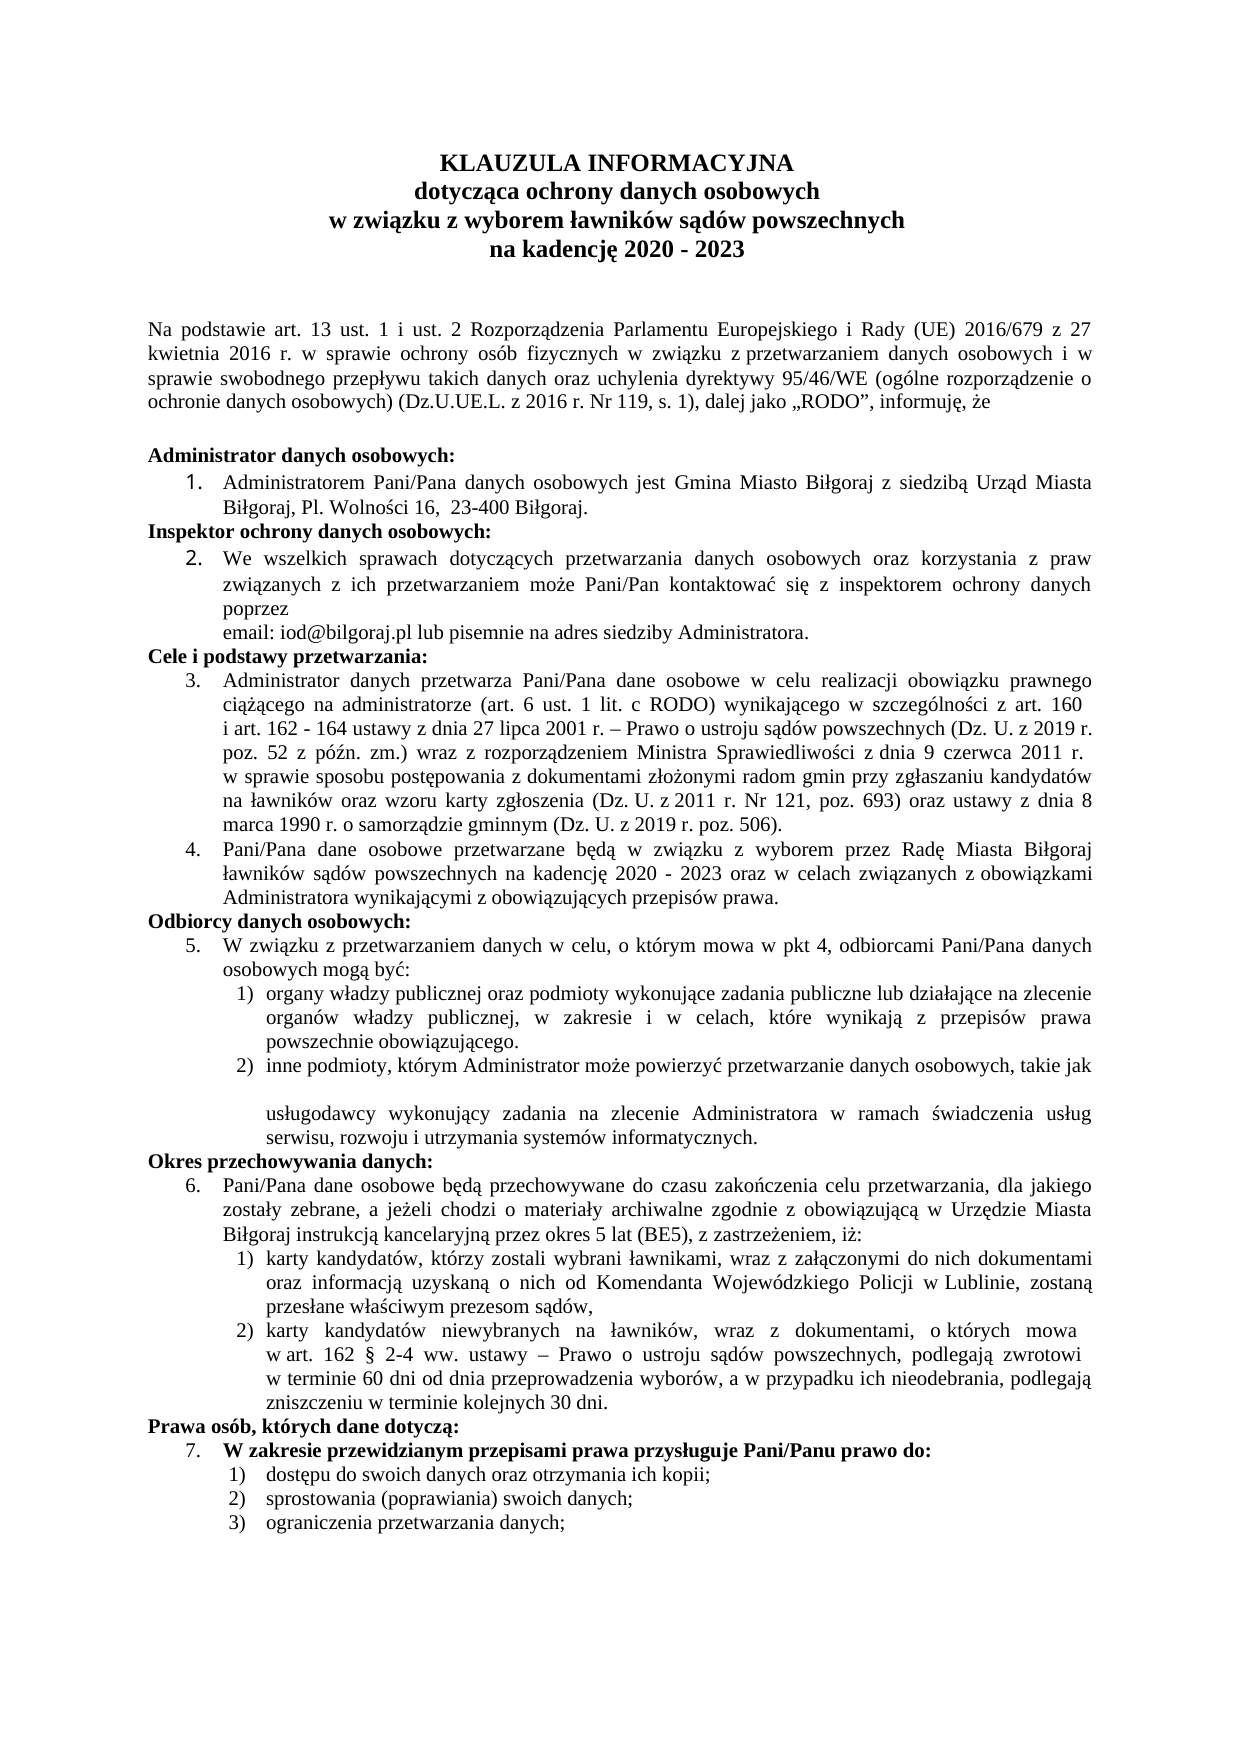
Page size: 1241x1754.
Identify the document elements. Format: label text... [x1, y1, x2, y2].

text Prawa osób, których dane dotyczą: [148, 1414, 1093, 1438]
list karty kandydatów, którzy zostali wybrani ławnikami, wraz z załączonymi do nich dokumentami oraz informacją uzyskaną o nich od Komendanta Wojewódzkiego Policji w Lublinie, zostaną przesłane właściwym prezesom sądów, [236, 1246, 1093, 1318]
list W zakresie przewidzianym przepisami prawa przysługuje Pani/Panu prawo do: [185, 1438, 1093, 1462]
list karty kandydatów niewybranych na ławników, wraz z dokumentami, o których mowa w art. 162 § 2-4 ww. ustawy – Prawo o ustroju sądów powszechnych, podlegają zwrotowi w terminie 60 dni od dnia przeprowadzenia wyborów, a w przypadku ich nieodebrania, podlegają zniszczeniu w terminie kolejnych 30 dni. [236, 1318, 1093, 1414]
text Inspektor ochrony danych osobowych: [148, 519, 1093, 543]
text Okres przechowywania danych: [148, 1149, 1093, 1173]
list We wszelkich sprawach dotyczących przetwarzania danych osobowych oraz korzystania z praw związanych z ich przetwarzaniem może Pani/Pan kontaktować się z inspektorem ochrony danych poprzez email: iod@bilgoraj.pl lub pisemnie na adres siedziby Administratora. [185, 543, 1093, 644]
list W związku z przetwarzaniem danych w celu, o którym mowa w pkt 4, odbiorcami Pani/Pana danych osobowych mogą być: [185, 933, 1093, 981]
text Odbiorcy danych osobowych: [148, 909, 1093, 933]
list inne podmioty, którym Administrator może powierzyć przetwarzanie danych osobowych, takie jak usługodawcy wykonujący zadania na zlecenie Administratora w ramach świadczenia usług serwisu, rozwoju i utrzymania systemów informatycznych. [236, 1053, 1093, 1149]
text Na podstawie art. 13 ust. 1 i ust. 2 Rozporządzenia Parlamentu Europejskiego i Rady (UE) 2016/679 z 27 kwietnia 2016 r. w sprawie ochrony osób fizycznych w związku z przetwarzaniem danych osobowych i w sprawie swobodnego przepływu takich danych oraz uchylenia dyrektywy 95/46/WE (ogólne rozporządzenie o ochronie danych osobowych) (Dz.U.UE.L. z 2016 r. Nr 119, s. 1), dalej jako „RODO”, informuję, że [148, 317, 1093, 413]
list organy władzy publicznej oraz podmioty wykonujące zadania publiczne lub działające na zlecenie organów władzy publicznej, w zakresie i w celach, które wynikają z przepisów prawa powszechnie obowiązującego. [236, 981, 1093, 1053]
text Cele i podstawy przetwarzania: [148, 644, 1093, 668]
list dostępu do swoich danych oraz otrzymania ich kopii; [228, 1462, 1093, 1486]
list Pani/Pana dane osobowe będą przechowywane do czasu zakończenia celu przetwarzania, dla jakiego zostały zebrane, a jeżeli chodzi o materiały archiwalne zgodnie z obowiązującą w Urzędzie Miasta Biłgoraj instrukcją kancelaryjną przez okres 5 lat (BE5), z zastrzeżeniem, iż: [185, 1173, 1093, 1246]
list Pani/Pana dane osobowe przetwarzane będą w związku z wyborem przez Radę Miasta Biłgoraj ławników sądów powszechnych na kadencję 2020 - 2023 oraz w celach związanych z obowiązkami Administratora wynikającymi z obowiązujących przepisów prawa. [185, 836, 1093, 909]
list Administrator danych przetwarza Pani/Pana dane osobowe w celu realizacji obowiązku prawnego ciążącego na administratorze (art. 6 ust. 1 lit. c RODO) wynikającego w szczególności z art. 160 i art. 162 - 164 ustawy z dnia 27 lipca 2001 r. – Prawo o ustroju sądów powszechnych (Dz. U. z 2019 r. poz. 52 z późn. zm.) wraz z rozporządzeniem Ministra Sprawiedliwości z dnia 9 czerwca 2011 r. w sprawie sposobu postępowania z dokumentami złożonymi radom gmin przy zgłaszaniu kandydatów na ławników oraz wzoru karty zgłoszenia (Dz. U. z 2011 r. Nr 121, poz. 693) oraz ustawy z dnia 8 marca 1990 r. o samorządzie gminnym (Dz. U. z 2019 r. poz. 506). [185, 668, 1093, 836]
text KLAUZULA INFORMACYJNA dotycząca ochrony danych osobowych w związku z wyborem ławników sądów powszechnych na kadencję 2020 - 2023 [148, 148, 1093, 288]
text Administrator danych osobowych: [148, 443, 1093, 467]
list ograniczenia przetwarzania danych; [228, 1510, 1093, 1534]
list sprostowania (poprawiania) swoich danych; [228, 1486, 1093, 1510]
list Administratorem Pani/Pana danych osobowych jest Gmina Miasto Biłgoraj z siedzibą Urząd Miasta Biłgoraj, Pl. Wolności 16, 23-400 Biłgoraj. [185, 467, 1093, 519]
